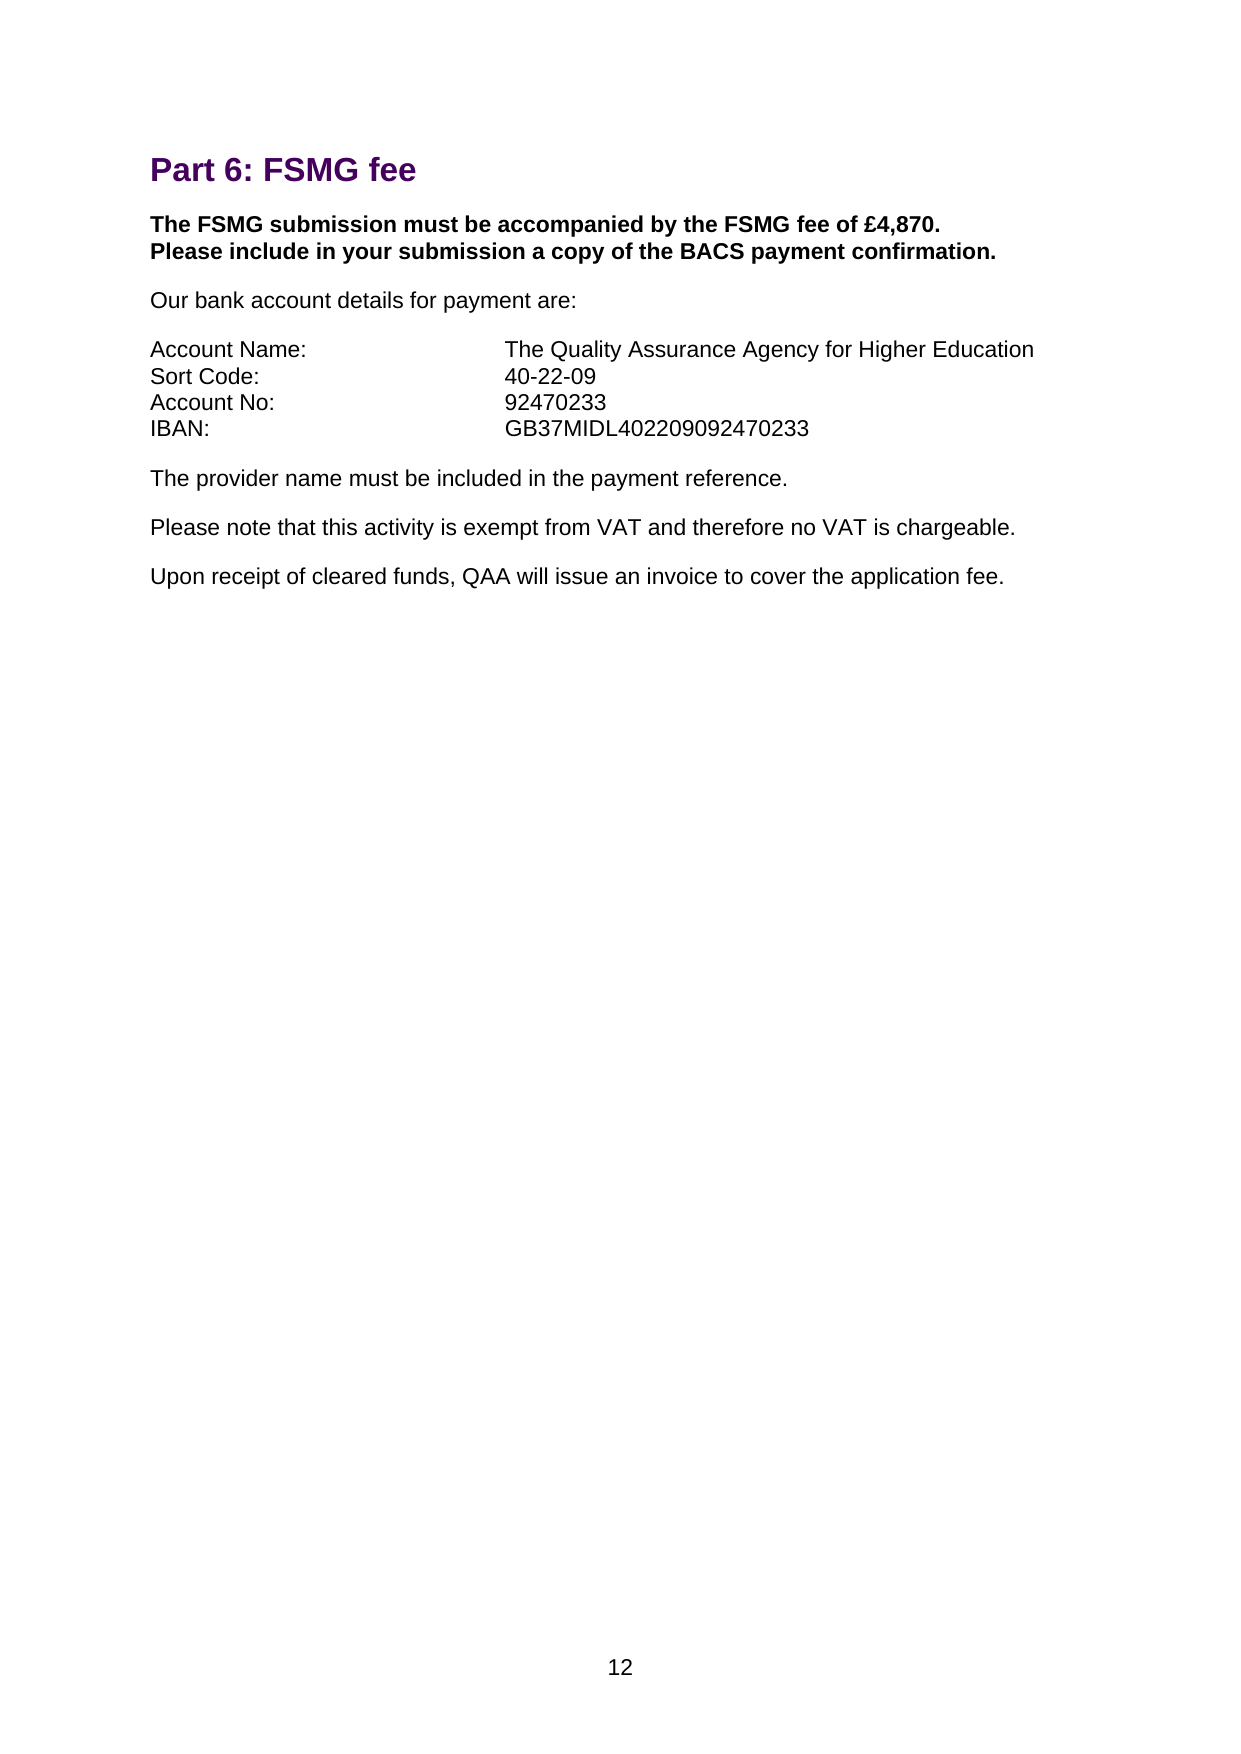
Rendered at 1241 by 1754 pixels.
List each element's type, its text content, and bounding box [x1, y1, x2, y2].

subtitle Part 6: FSMG fee [150, 150, 1090, 188]
text Account Name: The Quality Assurance Agency for Higher Education [150, 336, 1090, 363]
text Our bank account details for payment are: [150, 287, 1090, 313]
text Sort Code: 40-22-09 [150, 363, 1090, 389]
text The FSMG submission must be accompanied by the FSMG fee of £4,870. Please include in your submission a copy of the BACS payment confirmation. [150, 211, 1090, 264]
text Upon receipt of cleared funds, QAA will issue an invoice to cover the application fee. [150, 563, 1090, 589]
text The provider name must be included in the payment reference. [150, 464, 1090, 491]
text Please note that this activity is exempt from VAT and therefore no VAT is chargeable. [150, 514, 1090, 540]
text Account No: 92470233 [150, 389, 1090, 415]
text IBAN: GB37MIDL402209092470233 [150, 415, 1090, 442]
